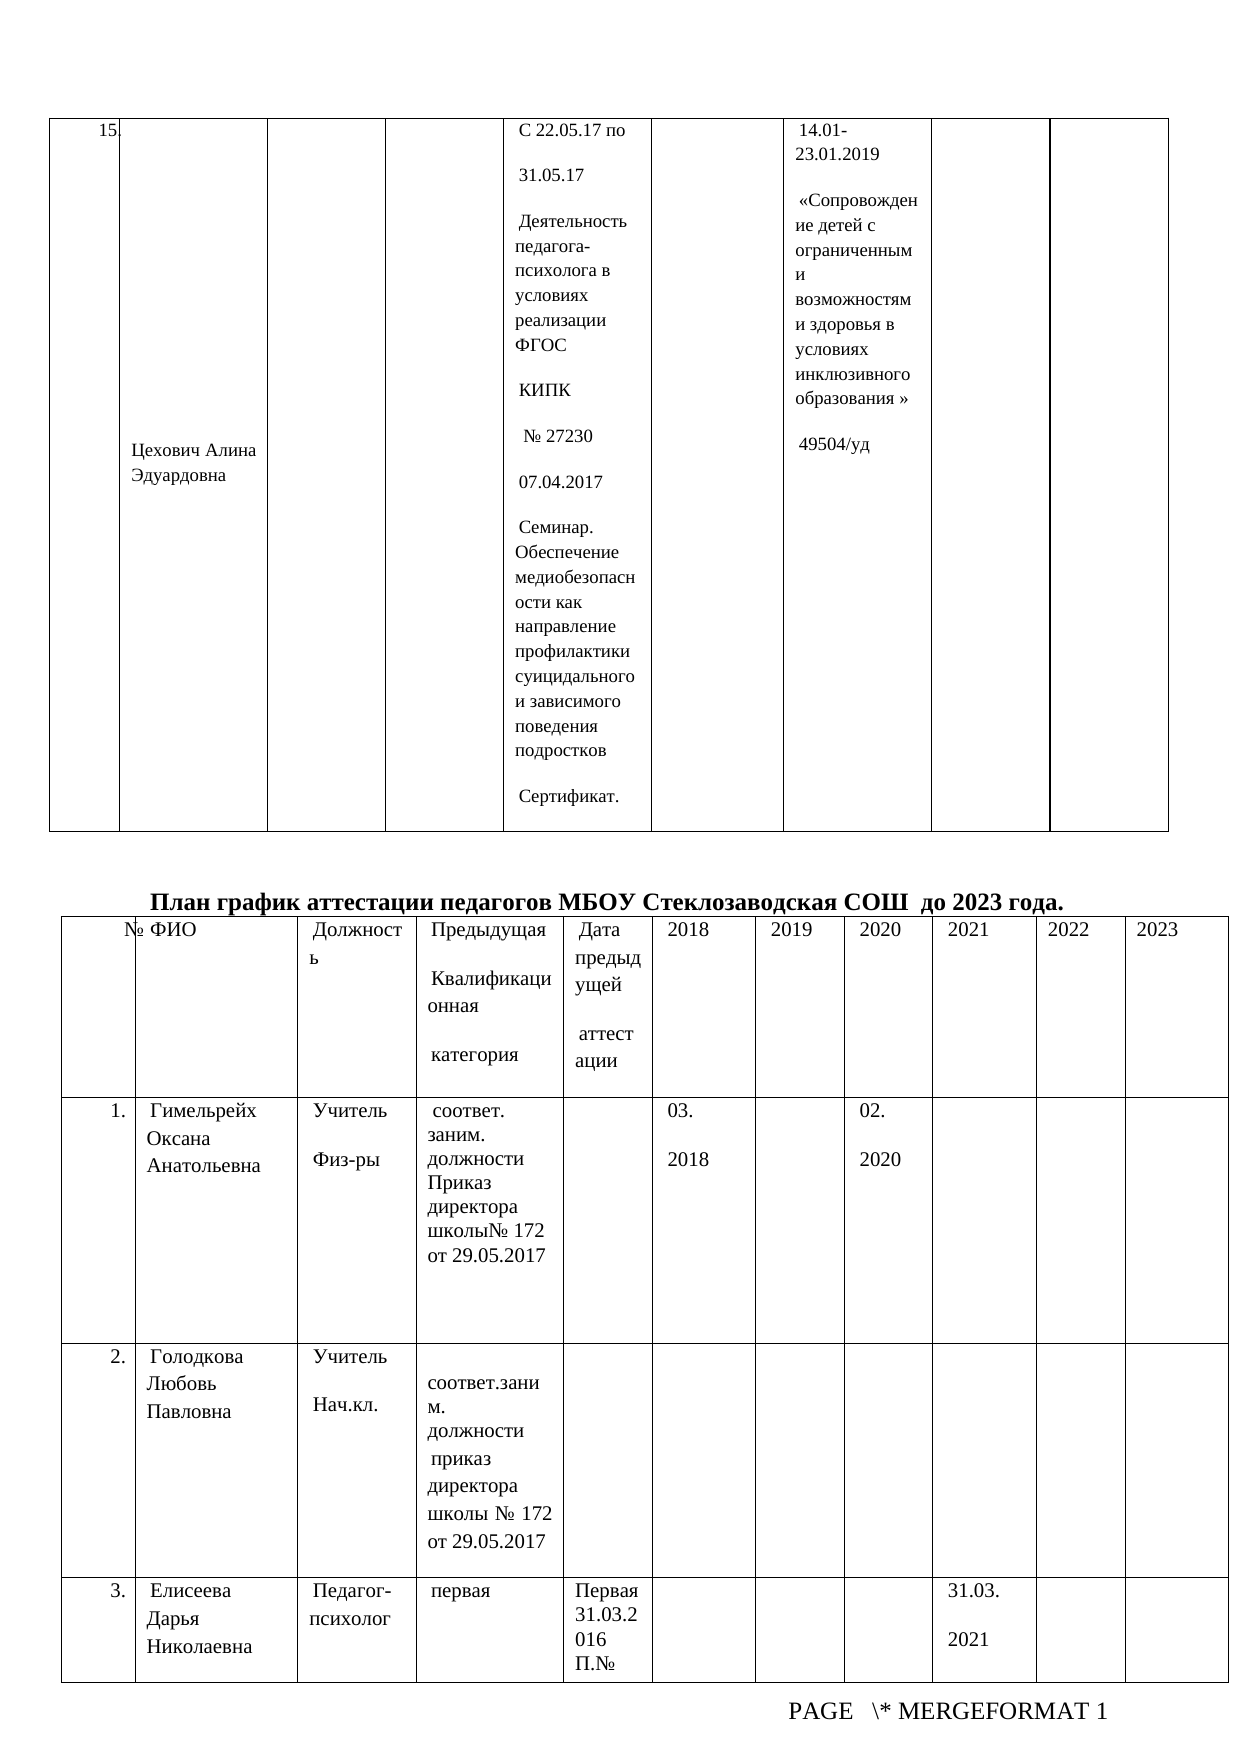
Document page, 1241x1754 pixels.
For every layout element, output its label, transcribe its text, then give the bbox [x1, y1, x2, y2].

table_cell [1037, 1344, 1125, 1577]
table_cell соответ.заним. должности приказ директора школы № 172 от 29.05.2017 [417, 1344, 563, 1577]
table_cell [1126, 1098, 1228, 1343]
table_header Должность [298, 917, 416, 1097]
table_cell Педагог-психолог [298, 1578, 416, 1682]
table_cell Цехович Алина Эдуардовна [120, 119, 267, 831]
table_cell [756, 1344, 844, 1577]
table_cell [386, 119, 503, 831]
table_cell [136, 1578, 297, 1682]
table_cell соответ. заним. должности Приказ директора школы№ 172 от 29.05.2017 [417, 1098, 563, 1343]
table_cell [653, 1578, 755, 1682]
table_header 2022 [1037, 917, 1125, 1097]
table_cell Учитель Физ-ры [298, 1098, 416, 1343]
table_cell [62, 1344, 135, 1577]
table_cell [564, 1578, 652, 1682]
table_cell 14.01-23.01.2019 «Сопровождение детей с ограниченными возможностями здоровья в условиях инклюзивного образования » 49504/уд [784, 119, 931, 831]
table_cell первая [417, 1578, 563, 1682]
table_header 2018 [653, 917, 755, 1097]
table_cell [653, 1344, 755, 1577]
table_cell [268, 119, 385, 831]
table_cell 02. 2020 [845, 1098, 932, 1343]
table_cell [1037, 1098, 1125, 1343]
table_header 2020 [845, 917, 932, 1097]
table_header Дата предыдущей аттестации [564, 917, 652, 1097]
table_header 2023 [1126, 917, 1228, 1097]
table_cell 03. 2018 [653, 1098, 755, 1343]
table_header ФИО [136, 917, 297, 1097]
table_cell [62, 1578, 135, 1682]
table_header 2021 [933, 917, 1036, 1097]
table_cell Гимельрейх Оксана Анатольевна [136, 1098, 297, 1343]
table_cell Голодкова Любовь Павловна [136, 1344, 297, 1577]
table_cell [564, 1098, 652, 1343]
table_cell С 22.05.17 по 31.05.17 Деятельность педагога- психолога в условиях реализации ФГОС КИПК № 27230 07.04.2017 Семинар. Обеспечение медиобезопасности как направление профилактики суицидального и зависимого поведения подростков Сертификат. [504, 119, 651, 831]
table_cell [564, 1344, 652, 1577]
table_cell [933, 1098, 1036, 1343]
table_header 2019 [756, 917, 844, 1097]
table_cell [1126, 1344, 1228, 1577]
table_cell [62, 1098, 135, 1343]
table_cell [932, 119, 1049, 831]
table_cell [1037, 1578, 1125, 1682]
table_cell [845, 1578, 932, 1682]
table_cell Учитель Нач.кл. [298, 1344, 416, 1577]
table_header Предыдущая Квалификационная категория [417, 917, 563, 1097]
table_cell [933, 1344, 1036, 1577]
table_cell [756, 1578, 844, 1682]
table_cell [50, 119, 119, 831]
table_cell [652, 119, 783, 831]
table_cell [1126, 1578, 1228, 1682]
table_cell [845, 1344, 932, 1577]
table_cell [1051, 119, 1168, 831]
table_header № [62, 917, 135, 1097]
text План график аттестации педагогов МБОУ Стеклозаводская СОШ до 2023 года. [150, 887, 1108, 916]
table_cell [756, 1098, 844, 1343]
table_cell 31.03. 2021 [933, 1578, 1036, 1682]
